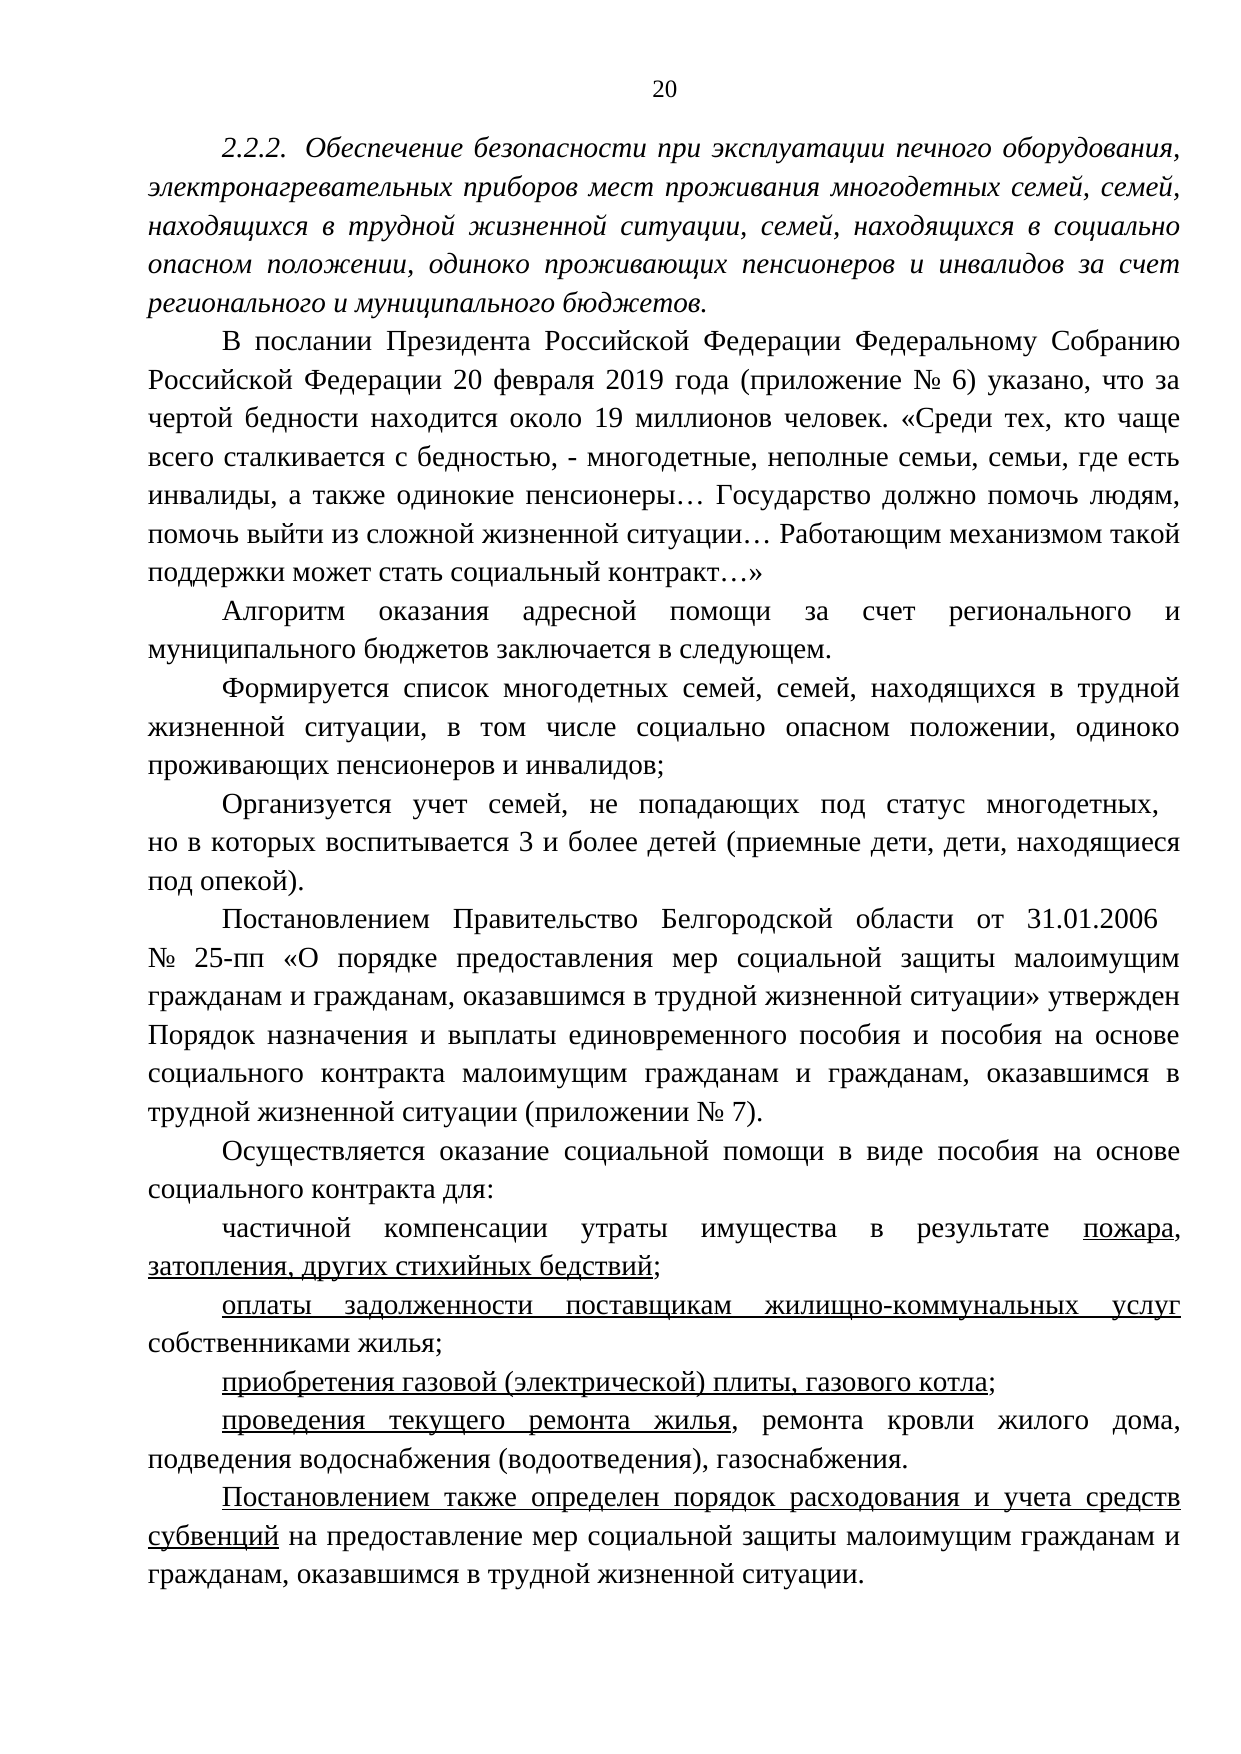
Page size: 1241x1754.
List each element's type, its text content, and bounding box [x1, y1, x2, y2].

text Организуется учет семей, не попадающих под статус многодетных, но в которых воспитывается 3 и более детей (приемные дети, дети, находящиеся под опекой). [148, 786, 1181, 896]
text Формируется список многодетных семей, семей, находящихся в трудной жизненной ситуации, в том числе социально опасном положении, одиноко проживающих пенсионеров и инвалидов; [148, 670, 1181, 781]
text Постановлением Правительство Белгородской области от 31.01.2006 № 25-пп «О порядке предоставления мер социальной защиты малоимущим гражданам и гражданам, оказавшимся в трудной жизненной ситуации» утвержден Порядок назначения и выплаты единовременного пособия и пособия на основе социального контракта малоимущим гражданам и гражданам, оказавшимся в трудной жизненной ситуации (приложении № 7). [148, 901, 1181, 1128]
text В послании Президента Российской Федерации Федеральному Собранию Российской Федерации 20 февраля 2019 года (приложение № 6) указано, что за чертой бедности находится около 19 миллионов человек. «Среди тех, кто чаще всего сталкивается с бедностью, - многодетные, неполные семьи, семьи, где есть инвалиды, а также одинокие пенсионеры… Государство должно помочь людям, помочь выйти из сложной жизненной ситуации… Работающим механизмом такой поддержки может стать социальный контракт…» [148, 323, 1181, 588]
text приобретения газовой (электрической) плиты, газового котла; [148, 1364, 1181, 1397]
text 2.2.2. Обеспечение безопасности при эксплуатации печного оборудования, электронагревательных приборов мест проживания многодетных семей, семей, находящихся в трудной жизненной ситуации, семей, находящихся в социально опасном положении, одиноко проживающих пенсионеров и инвалидов за счет регионального и муниципального бюджетов. [148, 131, 1181, 318]
text Осуществляется оказание социальной помощи в виде пособия на основе социального контракта для: [148, 1133, 1181, 1205]
text Постановлением также определен порядок расходования и учета средств субвенций на предоставление мер социальной защиты малоимущим гражданам и гражданам, оказавшимся в трудной жизненной ситуации. [148, 1479, 1181, 1590]
text оплаты задолженности поставщикам жилищно-коммунальных услуг собственниками жилья; [148, 1287, 1181, 1359]
text Алгоритм оказания адресной помощи за счет регионального и муниципального бюджетов заключается в следующем. [148, 593, 1181, 665]
text проведения текущего ремонта жилья, ремонта кровли жилого дома, подведения водоснабжения (водоотведения), газоснабжения. [148, 1402, 1181, 1474]
text частичной компенсации утраты имущества в результате пожара, затопления, других стихийных бедствий; [148, 1210, 1181, 1282]
